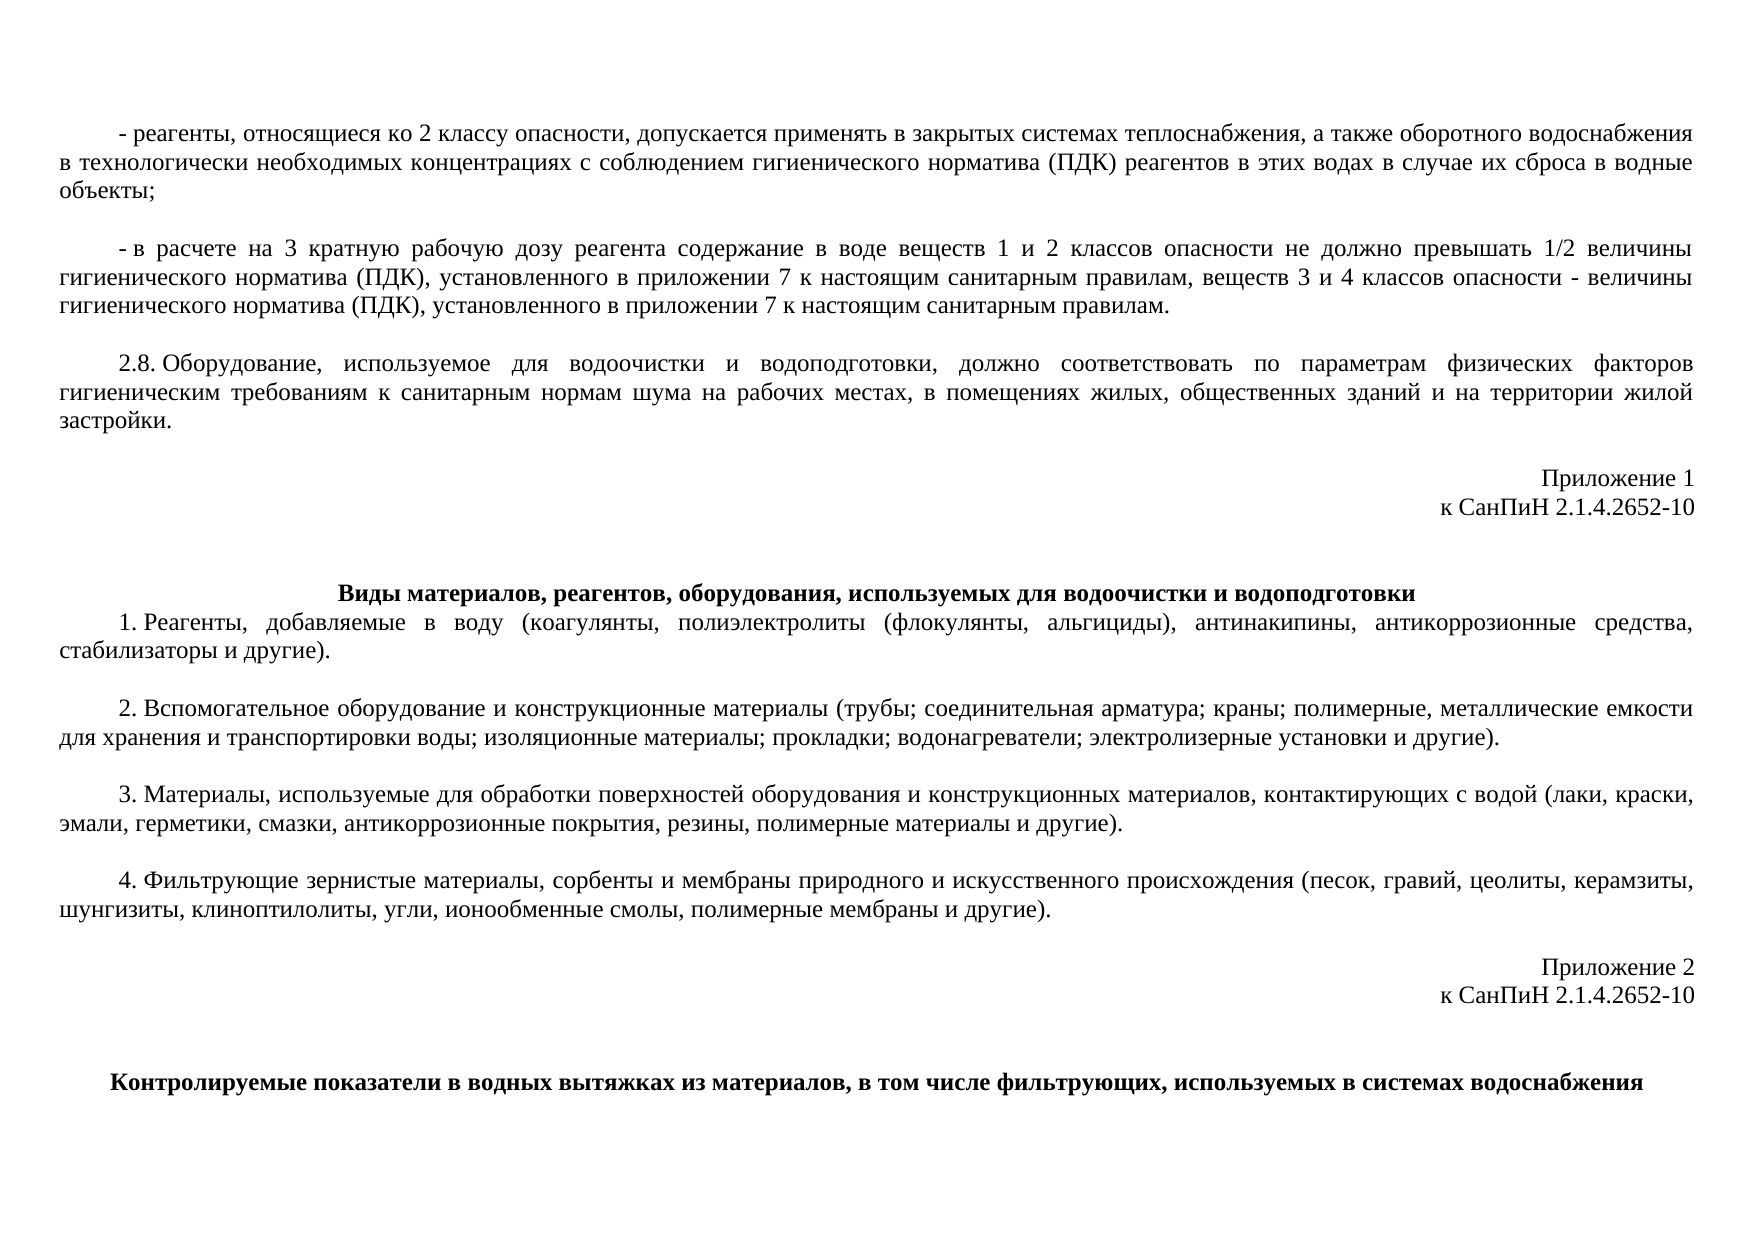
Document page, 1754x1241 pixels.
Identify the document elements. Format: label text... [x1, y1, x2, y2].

text 3. Материалы, используемые для обработки поверхностей оборудования и конструкционных материалов, контактирующих с водой (лаки, краски, эмали, герметики, смазки, антикоррозионные покрытия, резины, полимерные материалы и другие). [59, 779, 1695, 837]
text Приложение 1 [59, 463, 1695, 492]
text Виды материалов, реагентов, оборудования, используемых для водоочистки и водоподготовки [59, 578, 1695, 607]
text 1. Реагенты, добавляемые в воду (коагулянты, полиэлектролиты (флокулянты, альгициды), антинакипины, антикоррозионные средства, стабилизаторы и другие). [59, 607, 1695, 664]
text - реагенты, относящиеся ко 2 классу опасности, допускается применять в закрытых системах теплоснабжения, а также оборотного водоснабжения в технологически необходимых концентрациях с соблюдением гигиенического норматива (ПДК) реагентов в этих водах в случае их сброса в водные объекты; [59, 118, 1695, 204]
text 4. Фильтрующие зернистые материалы, сорбенты и мембраны природного и искусственного происхождения (песок, гравий, цеолиты, керамзиты, шунгизиты, клиноптилолиты, угли, ионообменные смолы, полимерные мембраны и другие). [59, 866, 1695, 923]
text к СанПиН 2.1.4.2652-10 [59, 492, 1695, 521]
text - в расчете на 3 кратную рабочую дозу реагента содержание в воде веществ 1 и 2 классов опасности не должно превышать 1/2 величины гигиенического норматива (ПДК), установленного в приложении 7 к настоящим санитарным правилам, веществ 3 и 4 классов опасности - величины гигиенического норматива (ПДК), установленного в приложении 7 к настоящим санитарным правилам. [59, 233, 1695, 319]
text Приложение 2 [59, 952, 1695, 981]
text 2.8. Оборудование, используемое для водоочистки и водоподготовки, должно соответствовать по параметрам физических факторов гигиеническим требованиям к санитарным нормам шума на рабочих местах, в помещениях жилых, общественных зданий и на территории жилой застройки. [59, 348, 1695, 434]
text 2. Вспомогательное оборудование и конструкционные материалы (трубы; соединительная арматура; краны; полимерные, металлические емкости для хранения и транспортировки воды; изоляционные материалы; прокладки; водонагреватели; электролизерные установки и другие). [59, 693, 1695, 751]
text Контролируемые показатели в водных вытяжках из материалов, в том числе фильтрующих, используемых в системах водоснабжения [59, 1067, 1695, 1096]
text к СанПиН 2.1.4.2652-10 [59, 981, 1695, 1009]
